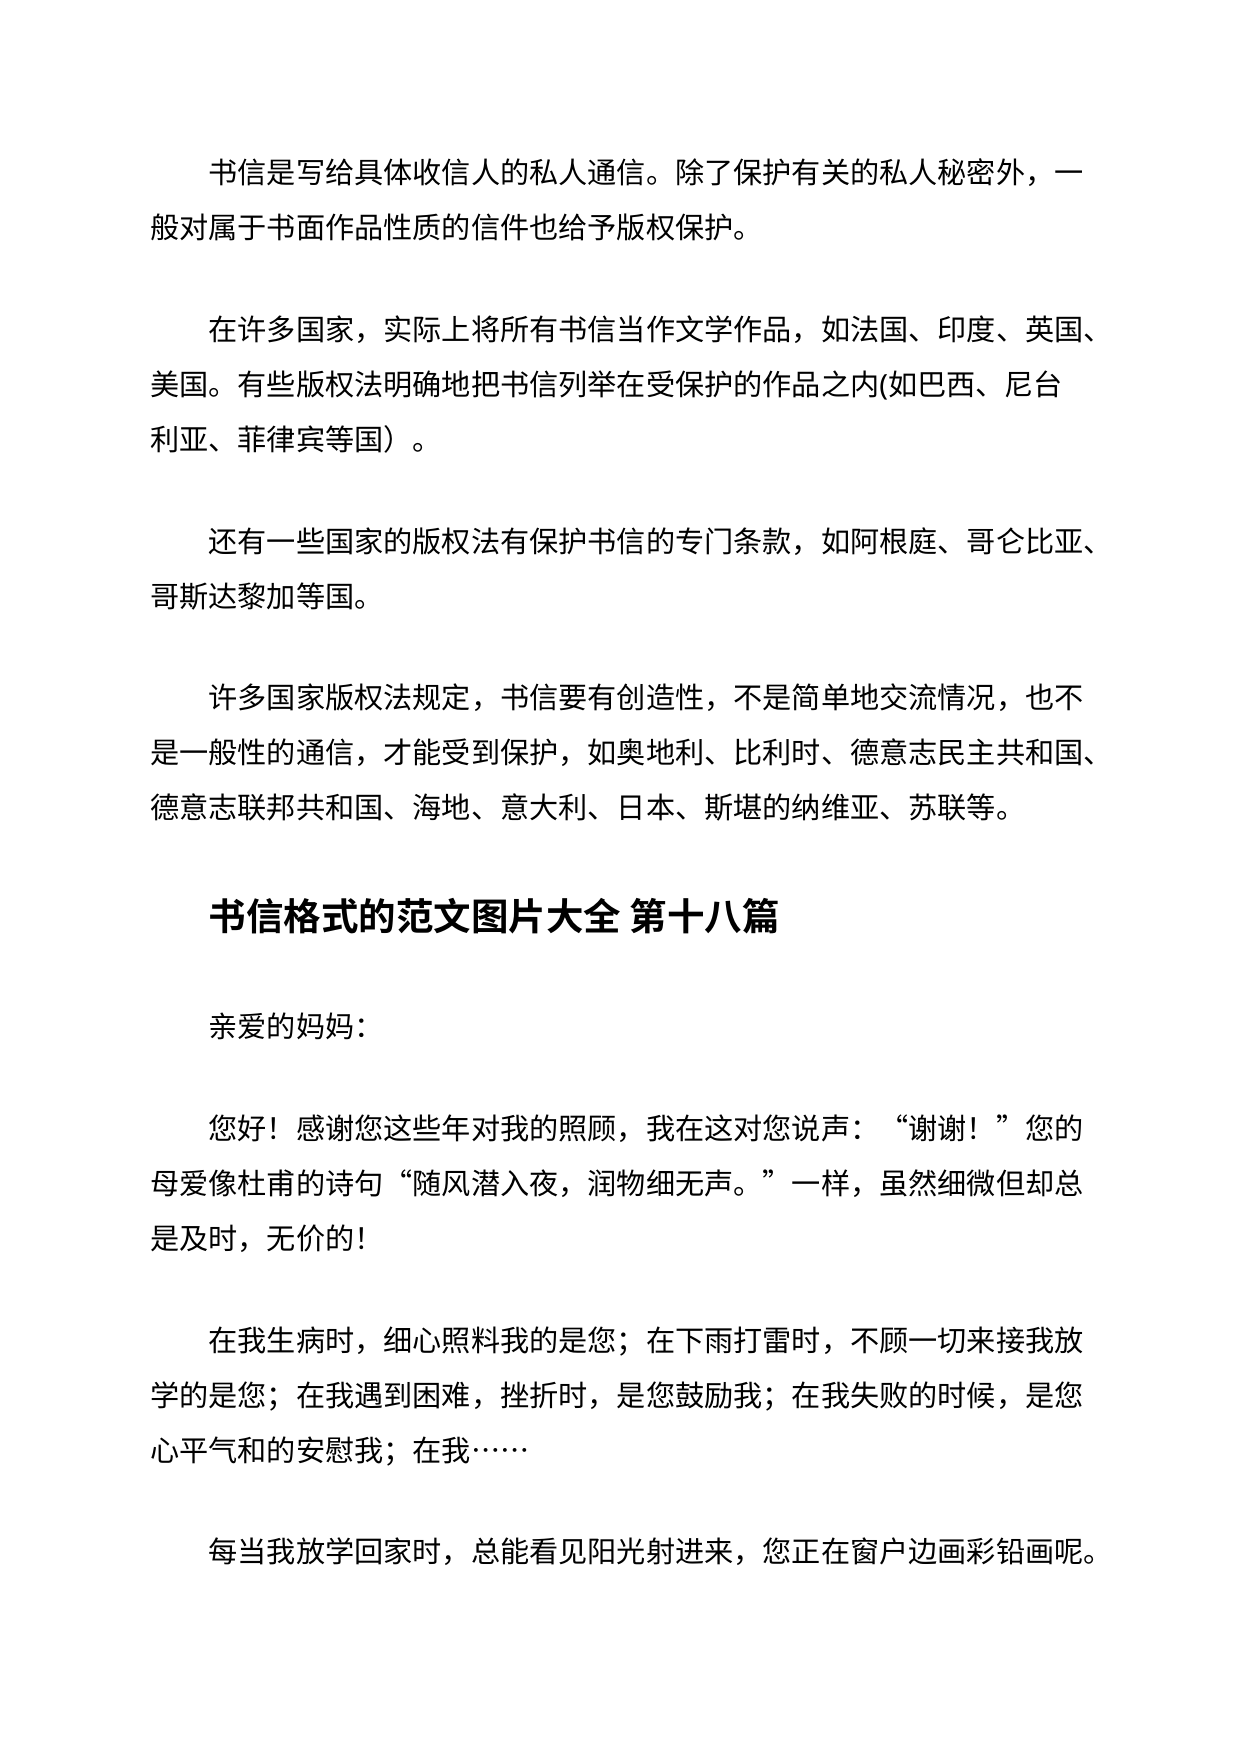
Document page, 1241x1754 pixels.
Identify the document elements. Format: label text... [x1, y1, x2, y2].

text 您好！感谢您这些年对我的照顾，我在这对您说声：“谢谢！”您的母爱像杜甫的诗句“随风潜入夜，润物细无声。”一样，虽然细微但却总是及时，无价的！ [150, 1106, 1090, 1258]
text 书信是写给具体收信人的私人通信。除了保护有关的私人秘密外，一般对属于书面作品性质的信件也给予版权保护。 [150, 150, 1090, 247]
text 书信格式的范文图片大全 第十八篇 [150, 887, 1090, 941]
text 还有一些国家的版权法有保护书信的专门条款，如阿根庭、哥仑比亚、哥斯达黎加等国。 [150, 518, 1090, 616]
text 在我生病时，细心照料我的是您；在下雨打雷时，不顾一切来接我放学的是您；在我遇到困难，挫折时，是您鼓励我；在我失败的时候，是您心平气和的安慰我；在我…… [150, 1317, 1090, 1469]
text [150, 1529, 1090, 1571]
text 亲爱的妈妈： [150, 1004, 1090, 1046]
text 在许多国家，实际上将所有书信当作文学作品，如法国、印度、英国、美国。有些版权法明确地把书信列举在受保护的作品之内(如巴西、尼台利亚、菲律宾等国）。 [150, 307, 1090, 459]
text 许多国家版权法规定，书信要有创造性，不是简单地交流情况，也不是一般性的通信，才能受到保护，如奥地利、比利时、德意志民主共和国、德意志联邦共和国、海地、意大利、日本、斯堪的纳维亚、苏联等。 [150, 675, 1090, 827]
